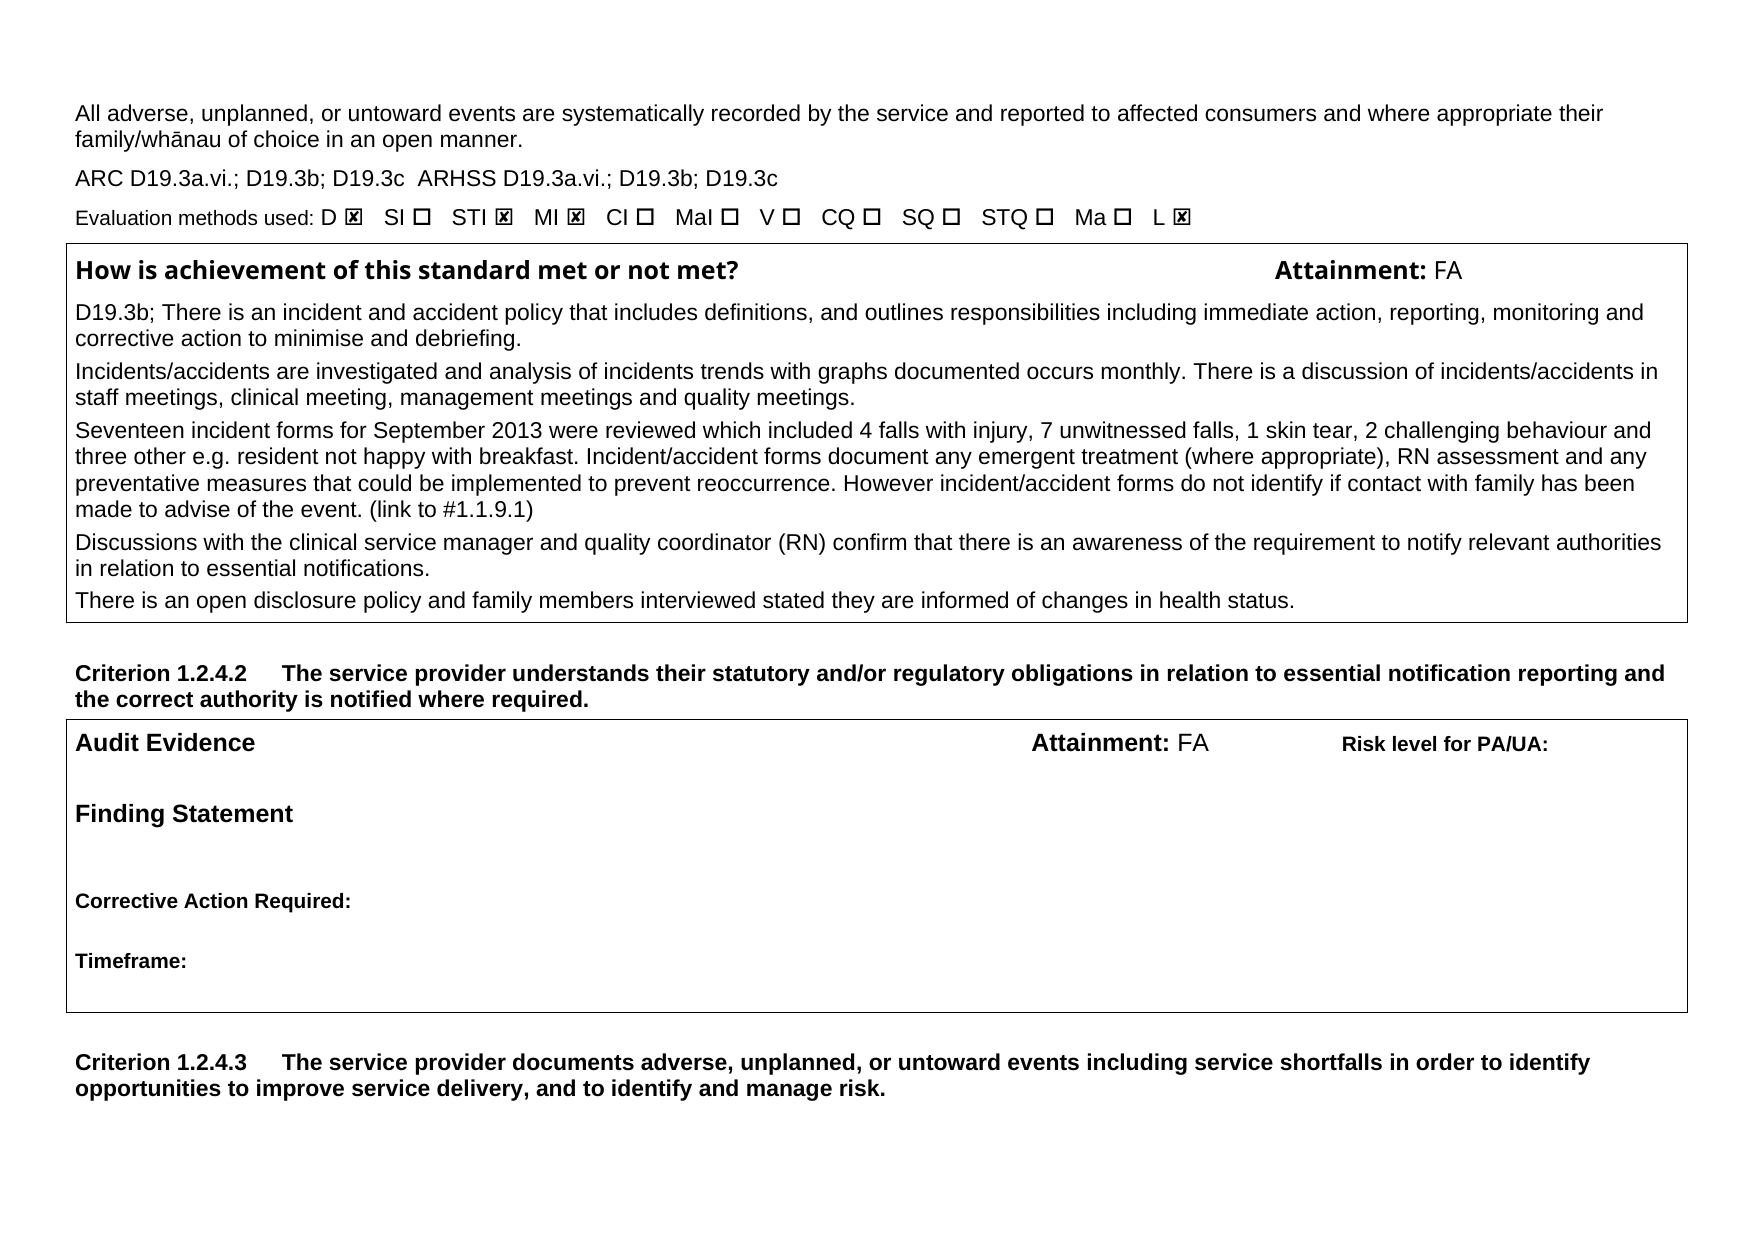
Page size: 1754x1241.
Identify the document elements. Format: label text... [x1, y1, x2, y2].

text Evaluation methods used: D SI STI MI CI MaI V CQ SQ STQ Ma L [75, 204, 1679, 231]
text Finding Statement [67, 790, 1687, 828]
text How is achievement of this standard met or not met? Attainment: FA [67, 244, 1687, 286]
text Incidents/accidents are investigated and analysis of incidents trends with graphs documented occurs monthly. There is a discussion of incidents/accidents in staff meetings, clinical meeting, management meetings and quality meetings. [67, 348, 1687, 407]
text There is an open disclosure policy and family members interviewed stated they are informed of changes in health status. [67, 578, 1687, 622]
text Criterion 1.2.4.3 The service provider documents adverse, unplanned, or untoward events including service shortfalls in order to identify opportunities to improve service delivery, and to identify and manage risk. [75, 1049, 1679, 1102]
text Criterion 1.2.4.2 The service provider understands their statutory and/or regulatory obligations in relation to essential notification reporting and the correct authority is notified where required. [75, 660, 1679, 712]
text Seventeen incident forms for September 2013 were reviewed which included 4 falls with injury, 7 unwitnessed falls, 1 skin tear, 2 challenging behaviour and three other e.g. resident not happy with breakfast. Incident/accident forms document any emergent treatment (where appropriate), RN assessment and any preventative measures that could be implemented to prevent reoccurrence. However incident/accident forms do not identify if contact with family has been made to advise of the event. (link to #1.1.9.1) [67, 407, 1687, 519]
text All adverse, unplanned, or untoward events are systematically recorded by the service and reported to affected consumers and where appropriate their family/whānau of choice in an open manner. [75, 100, 1679, 153]
text Corrective Action Required: [75, 889, 1679, 913]
text Timeframe: [67, 940, 1687, 973]
text Discussions with the clinical service manager and quality coordinator (RN) confirm that there is an awareness of the requirement to notify relevant authorities in relation to essential notifications. [67, 519, 1687, 578]
text D19.3b; There is an incident and accident policy that includes definitions, and outlines responsibilities including immediate action, reporting, monitoring and corrective action to minimise and debriefing. [67, 289, 1687, 348]
text ARC D19.3a.vi.; D19.3b; D19.3c ARHSS D19.3a.vi.; D19.3b; D19.3c [75, 165, 1679, 192]
text Audit Evidence Attainment: FA Risk level for PA/UA: [67, 720, 1687, 757]
